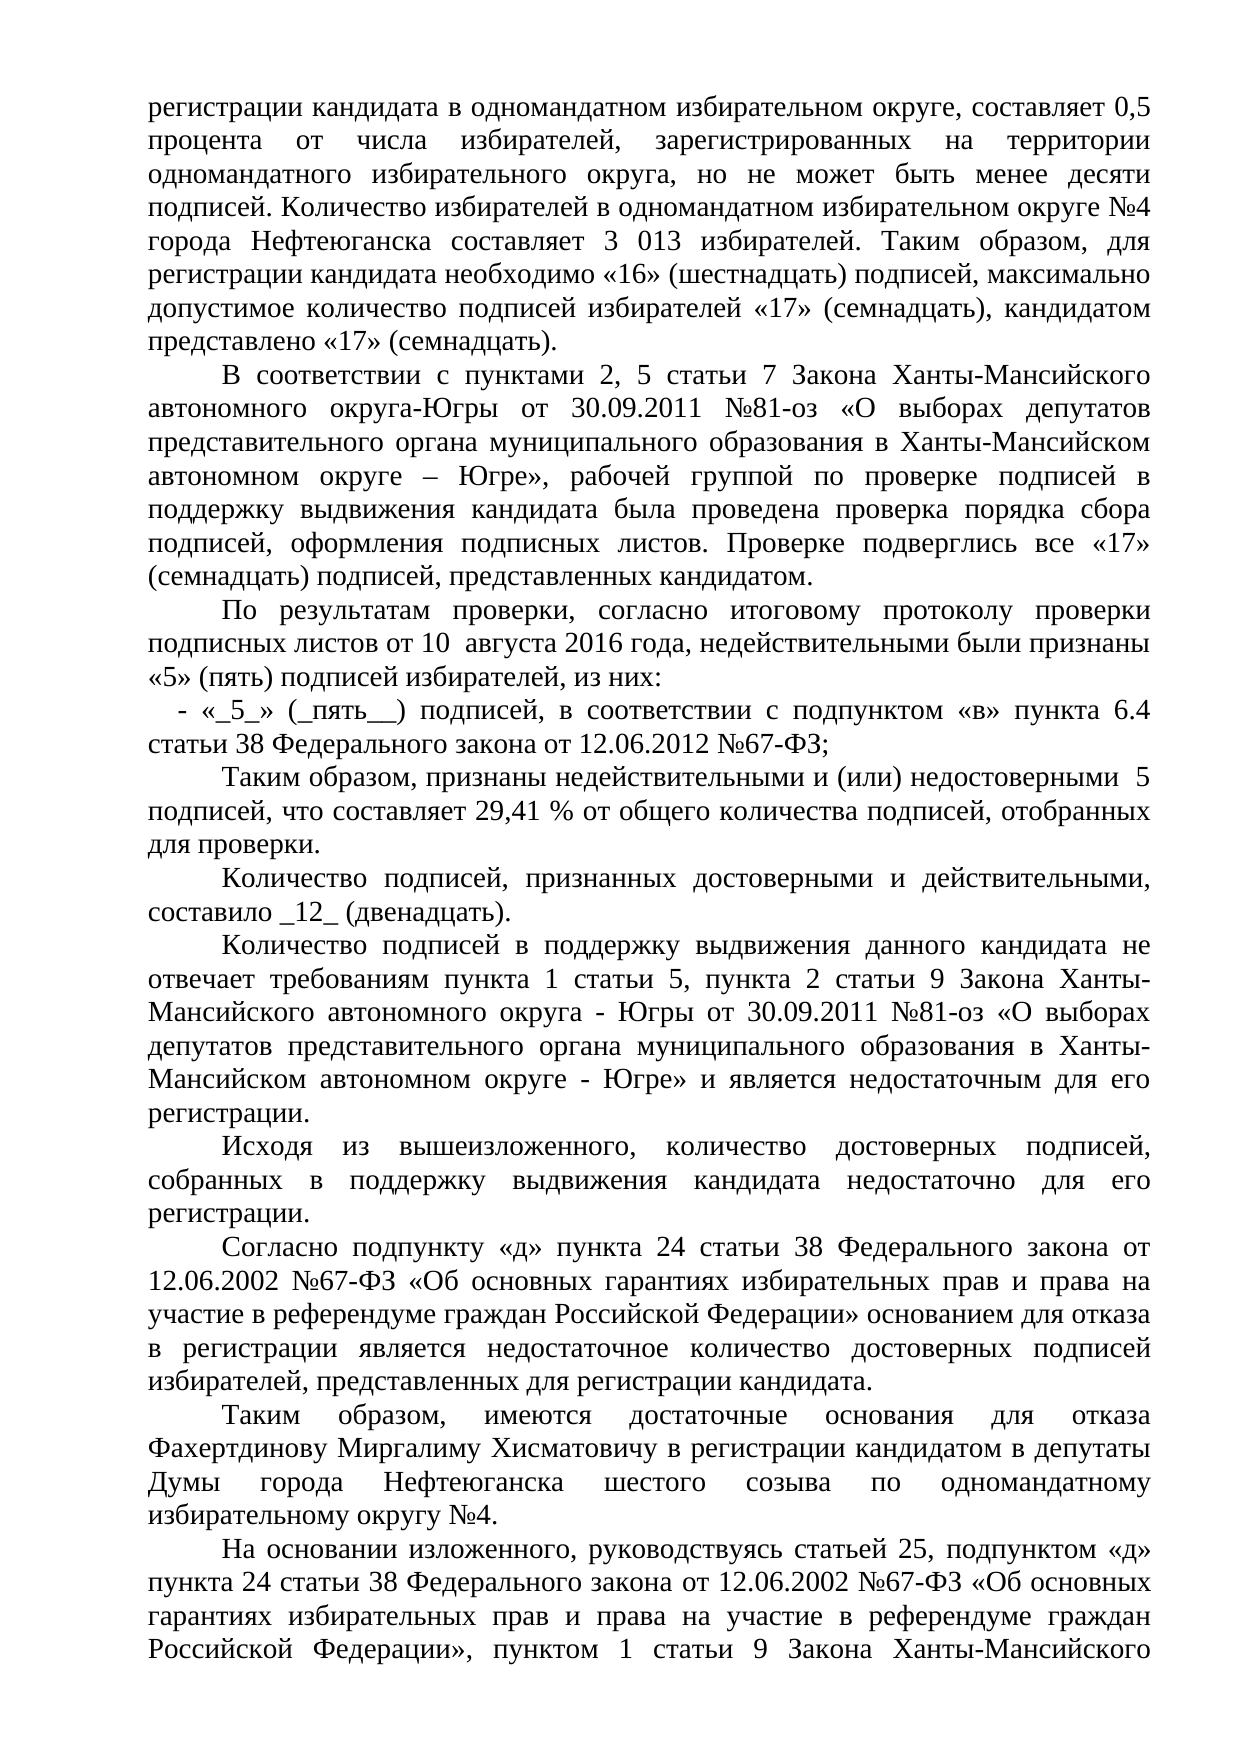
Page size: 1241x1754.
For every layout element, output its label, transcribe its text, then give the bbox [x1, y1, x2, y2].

text Таким образом, признаны недействительными и (или) недостоверными 5 подписей, что составляет 29,41 % от общего количества подписей, отобранных для проверки. [148, 759, 1152, 860]
text В соответствии с пунктами 2, 5 статьи 7 Закона Ханты-Мансийского автономного округа-Югры от 30.09.2011 №81-оз «О выборах депутатов представительного органа муниципального образования в Ханты-Мансийском автономном округе – Югре», рабочей группой по проверке подписей в поддержку выдвижения кандидата была проведена проверка порядка сбора подписей, оформления подписных листов. Проверке подверглись все «17» (семнадцать) подписей, представленных кандидатом. [148, 357, 1152, 592]
text По результатам проверки, согласно итоговому протоколу проверки подписных листов от 10 августа 2016 года, недействительными были признаны «5» (пять) подписей избирателей, из них: [148, 592, 1152, 692]
text Количество подписей, признанных достоверными и действительными, составило _12_ (двенадцать). [148, 860, 1152, 927]
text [148, 1531, 1152, 1665]
text - «_5_» (_пять__) подписей, в соответствии с подпунктом «в» пункта 6.4 статьи 38 Федерального закона от 12.06.2012 №67-ФЗ; [148, 692, 1152, 759]
text Количество подписей в поддержку выдвижения данного кандидата не отвечает требованиям пункта 1 статьи 5, пункта 2 статьи 9 Закона Ханты-Мансийского автономного округа - Югры от 30.09.2011 №81-оз «О выборах депутатов представительного органа муниципального образования в Ханты-Мансийском автономном округе - Югре» и является недостаточным для его регистрации. [148, 927, 1152, 1128]
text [148, 89, 1152, 357]
text Таким образом, имеются достаточные основания для отказа Фахертдинову Миргалиму Хисматовичу в регистрации кандидатом в депутаты Думы города Нефтеюганска шестого созыва по одномандатному избирательному округу №4. [148, 1397, 1152, 1531]
text Согласно подпункту «д» пункта 24 статьи 38 Федерального закона от 12.06.2002 №67-ФЗ «Об основных гарантиях избирательных прав и права на участие в референдуме граждан Российской Федерации» основанием для отказа в регистрации является недостаточное количество достоверных подписей избирателей, представленных для регистрации кандидата. [148, 1229, 1152, 1397]
text Исходя из вышеизложенного, количество достоверных подписей, собранных в поддержку выдвижения кандидата недостаточно для его регистрации. [148, 1128, 1152, 1229]
